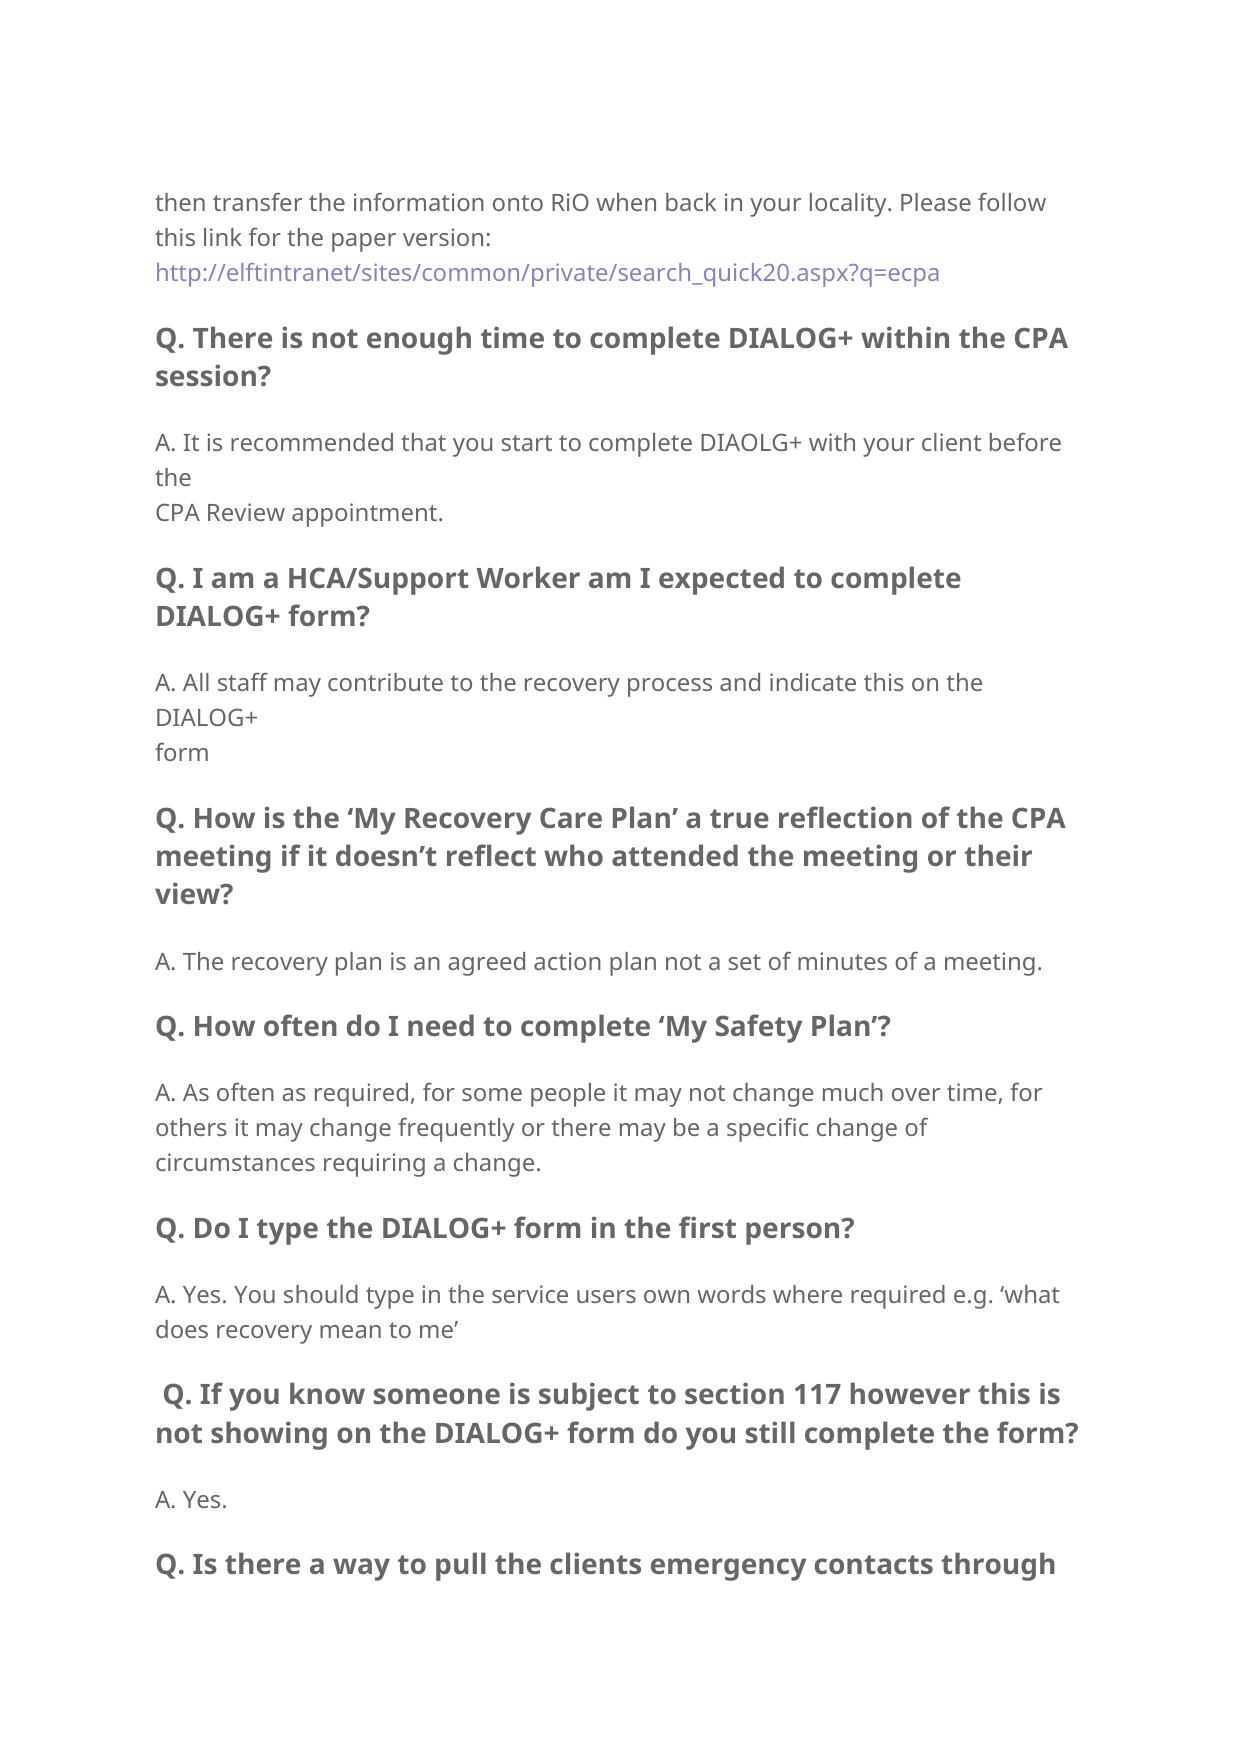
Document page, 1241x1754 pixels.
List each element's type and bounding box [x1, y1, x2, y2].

table_header [150, 150, 1090, 1588]
